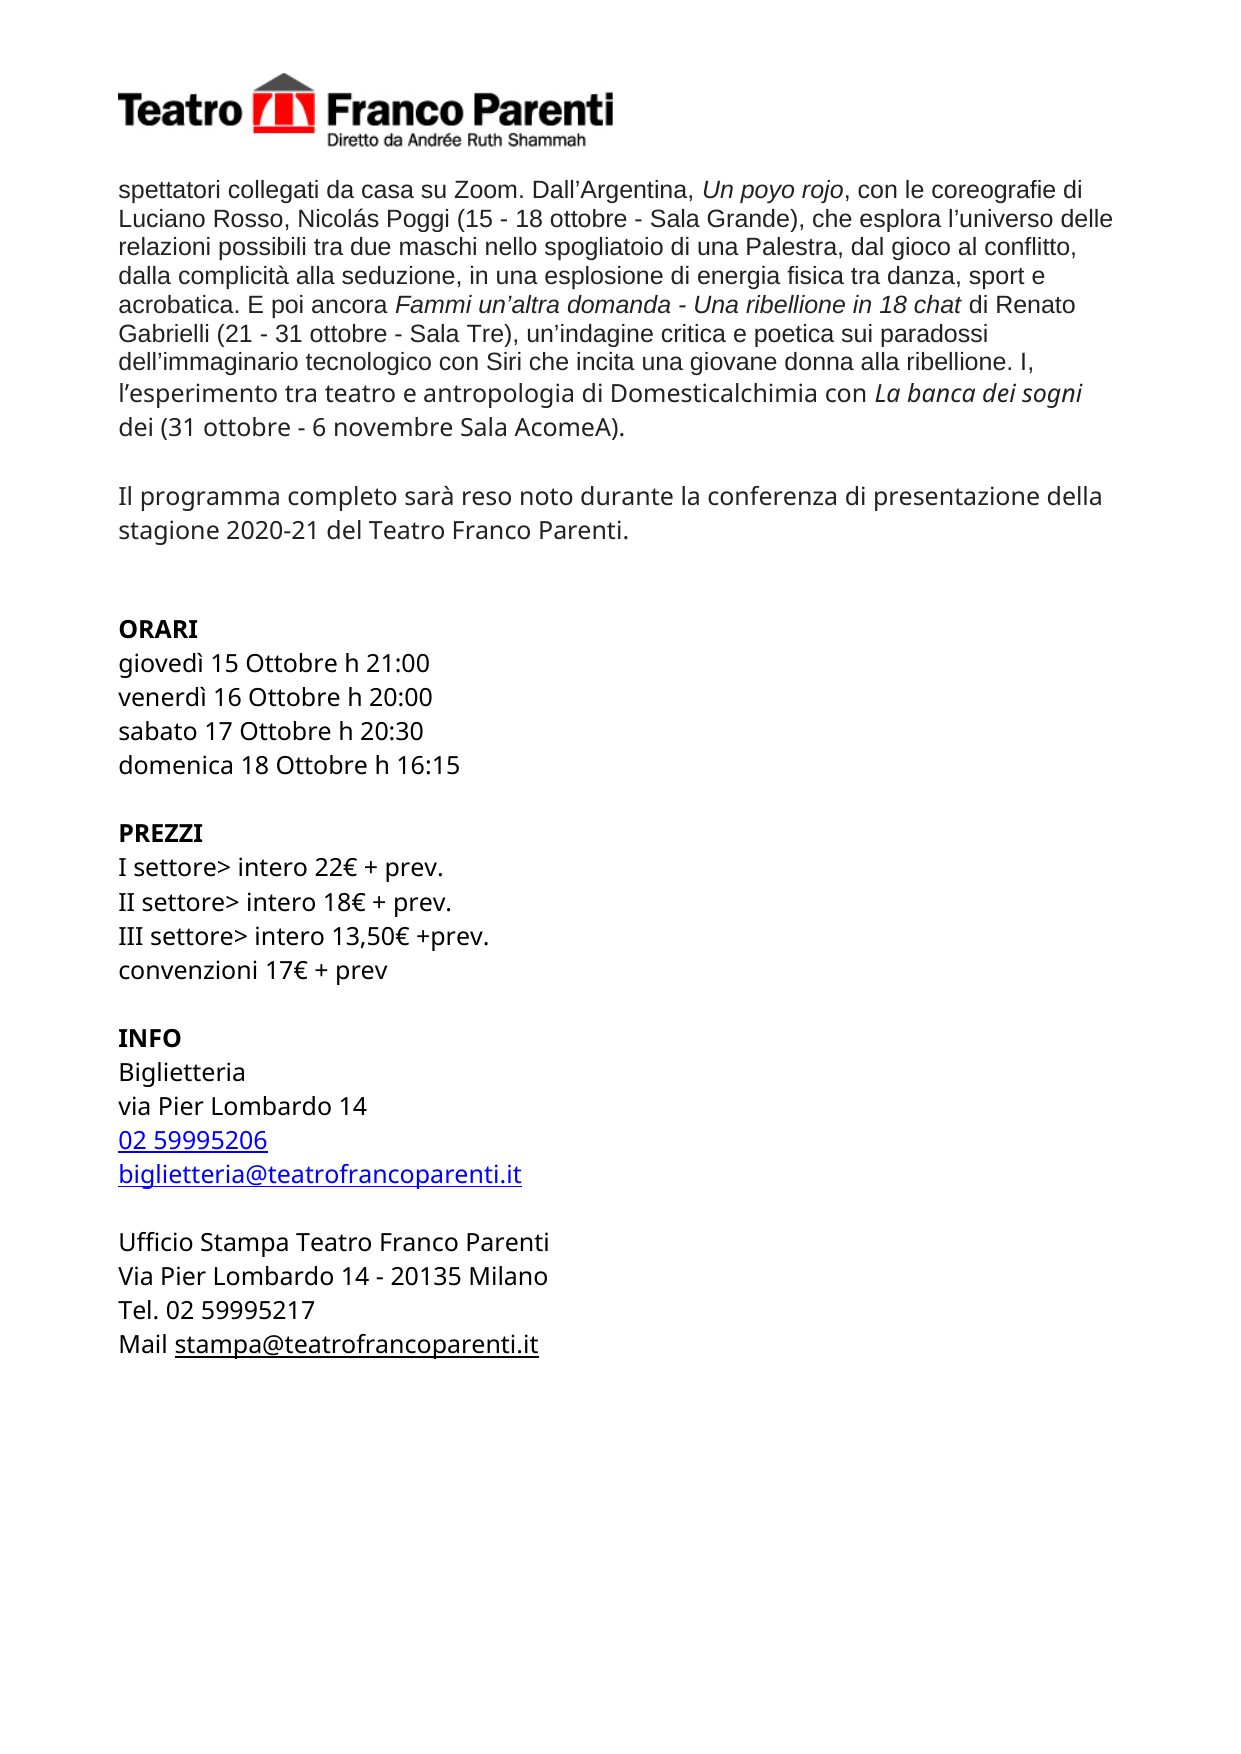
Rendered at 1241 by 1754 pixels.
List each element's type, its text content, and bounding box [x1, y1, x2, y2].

text INFO [118, 1020, 1122, 1054]
text PREZZI I settore> intero 22€ + prev. II settore> intero 18€ + prev. III settore> intero 13,50€ +prev. convenzioni 17€ + prev [118, 816, 1122, 986]
text domenica 18 Ottobre h 16:15 [118, 748, 1122, 782]
text Biglietteria via Pier Lombardo 14 02 59995206 biglietteria@teatrofrancoparenti.it [118, 1054, 1122, 1191]
picture [118, 73, 613, 147]
text venerdì 16 Ottobre h 20:00 [118, 680, 1122, 714]
text ORARI [118, 612, 1122, 646]
text Ufficio Stampa Teatro Franco Parenti Via Pier Lombardo 14 - 20135 Milano Tel. 02 59995217 Mail stampa@teatrofrancoparenti.it [118, 1191, 1122, 1361]
text giovedì 15 Ottobre h 21:00 [118, 646, 1122, 680]
text sabato 17 Ottobre h 20:30 [118, 714, 1122, 748]
